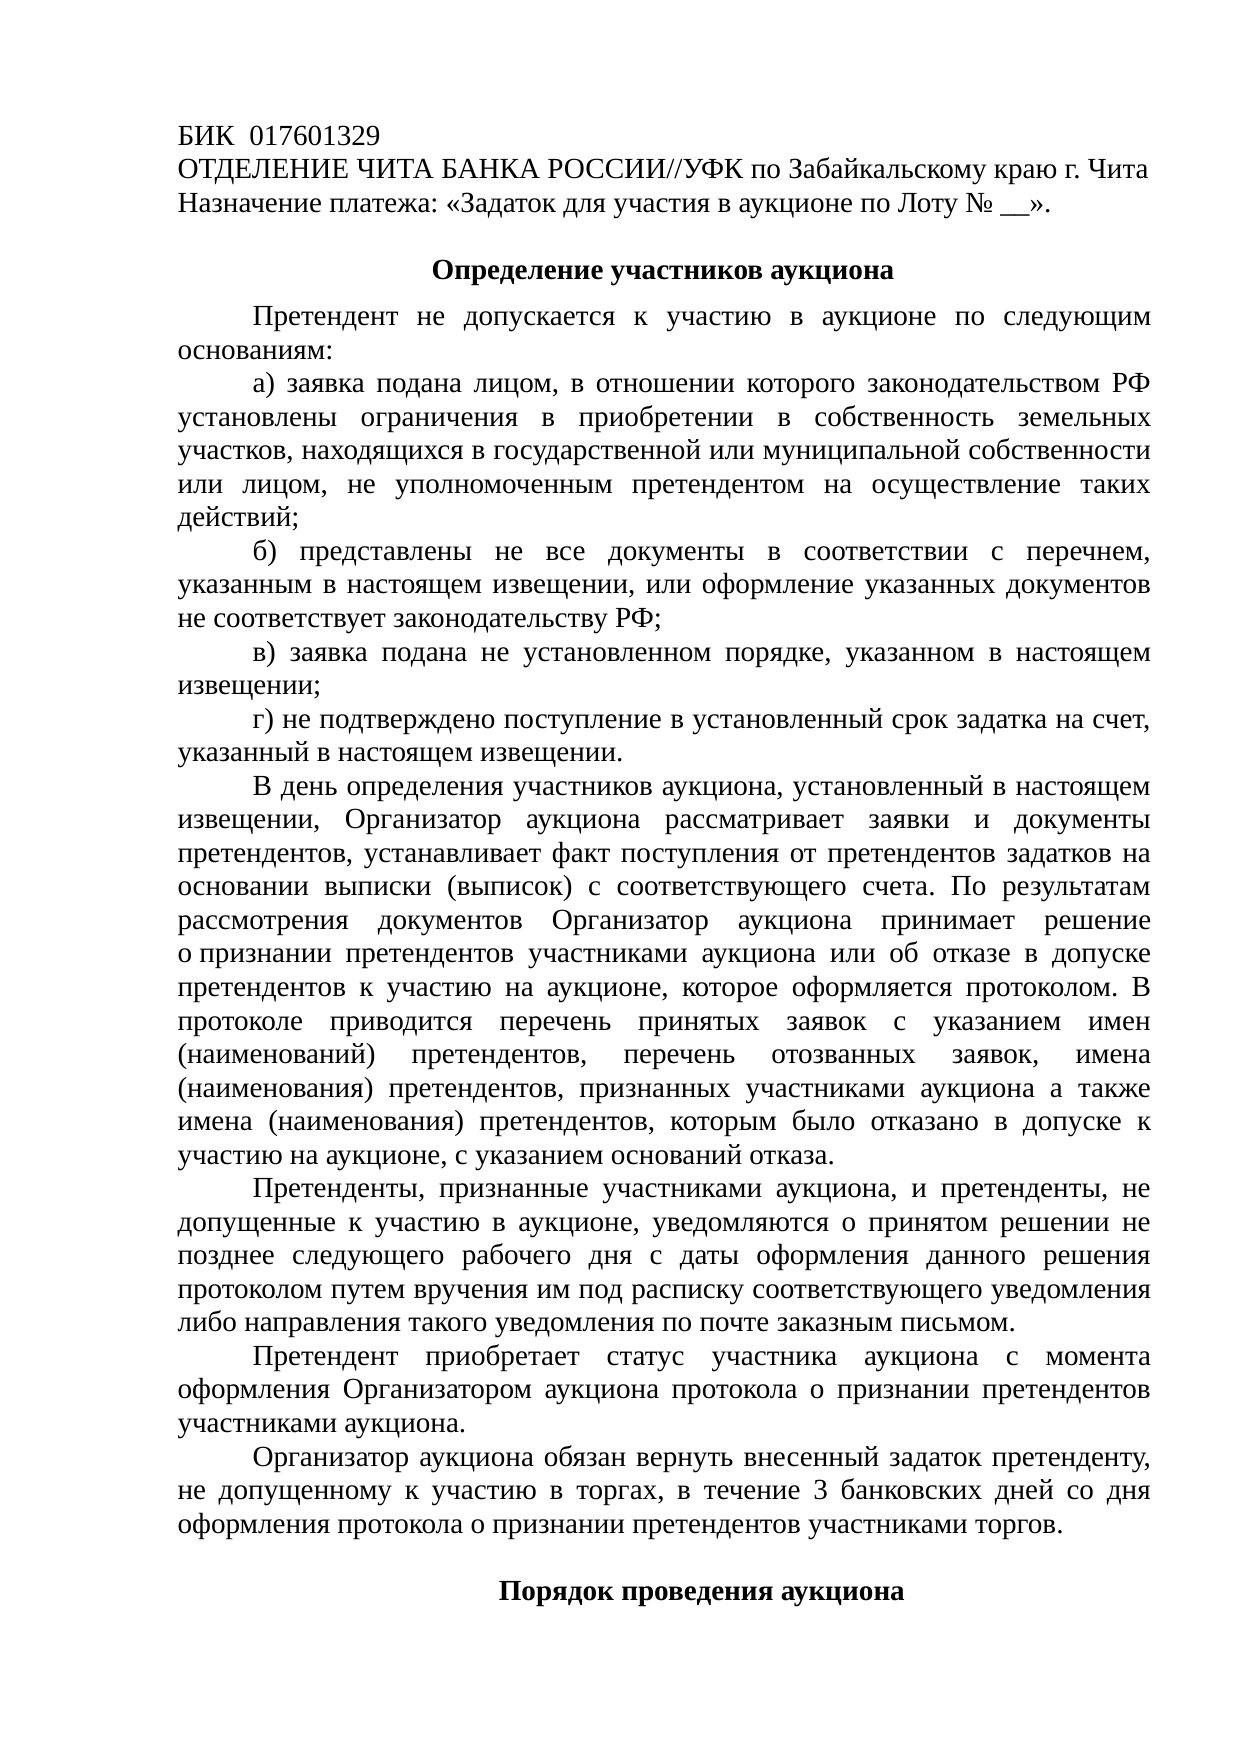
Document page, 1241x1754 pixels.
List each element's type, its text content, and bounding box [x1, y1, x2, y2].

text Организатор аукциона обязан вернуть внесенный задаток претенденту, не допущенному к участию в торгах, в течение 3 банковских дней со дня оформления протокола о признании претендентов участниками торгов. [177, 1439, 1152, 1539]
text В день определения участников аукциона, установленный в настоящем извещении, Организатор аукциона рассматривает заявки и документы претендентов, устанавливает факт поступления от претендентов задатков на основании выписки (выписок) с соответствующего счета. По результатам рассмотрения документов Организатор аукциона принимает решение о признании претендентов участниками аукциона или об отказе в допуске претендентов к участию на аукционе, которое оформляется протоколом. В протоколе приводится перечень принятых заявок с указанием имен (наименований) претендентов, перечень отозванных заявок, имена (наименования) претендентов, признанных участниками аукциона а также имена (наименования) претендентов, которым было отказано в допуске к участию на аукционе, с указанием оснований отказа. [177, 768, 1152, 1170]
text Определение участников аукциона [177, 252, 1149, 286]
text в) заявка подана не установленном порядке, указанном в настоящем извещении; [177, 634, 1152, 701]
text а) заявка подана лицом, в отношении которого законодательством РФ установлены ограничения в приобретении в собственность земельных участков, находящихся в государственной или муниципальной собственности или лицом, не уполномоченным претендентом на осуществление таких действий; [177, 365, 1152, 533]
text Назначение платежа: «Задаток для участия в аукционе по Лоту № __». [177, 185, 1152, 219]
text Претендент приобретает статус участника аукциона с момента оформления Организатором аукциона протокола о признании претендентов участниками аукциона. [177, 1338, 1152, 1439]
text Претендент не допускается к участию в аукционе по следующим основаниям: [177, 298, 1152, 365]
text БИК 017601329 [177, 118, 1152, 152]
text Претенденты, признанные участниками аукциона, и претенденты, не допущенные к участию в аукционе, уведомляются о принятом решении не позднее следующего рабочего дня с даты оформления данного решения протоколом путем вручения им под расписку соответствующего уведомления либо направления такого уведомления по почте заказным письмом. [177, 1170, 1152, 1338]
text ОТДЕЛЕНИЕ ЧИТА БАНКА РОССИИ//УФК по Забайкальскому краю г. Чита [177, 152, 1152, 185]
text г) не подтверждено поступление в установленный срок задатка на счет, указанный в настоящем извещении. [177, 701, 1152, 768]
text Порядок проведения аукциона [180, 1573, 1151, 1606]
text б) представлены не все документы в соответствии с перечнем, указанным в настоящем извещении, или оформление указанных документов не соответствует законодательству РФ; [177, 533, 1152, 634]
